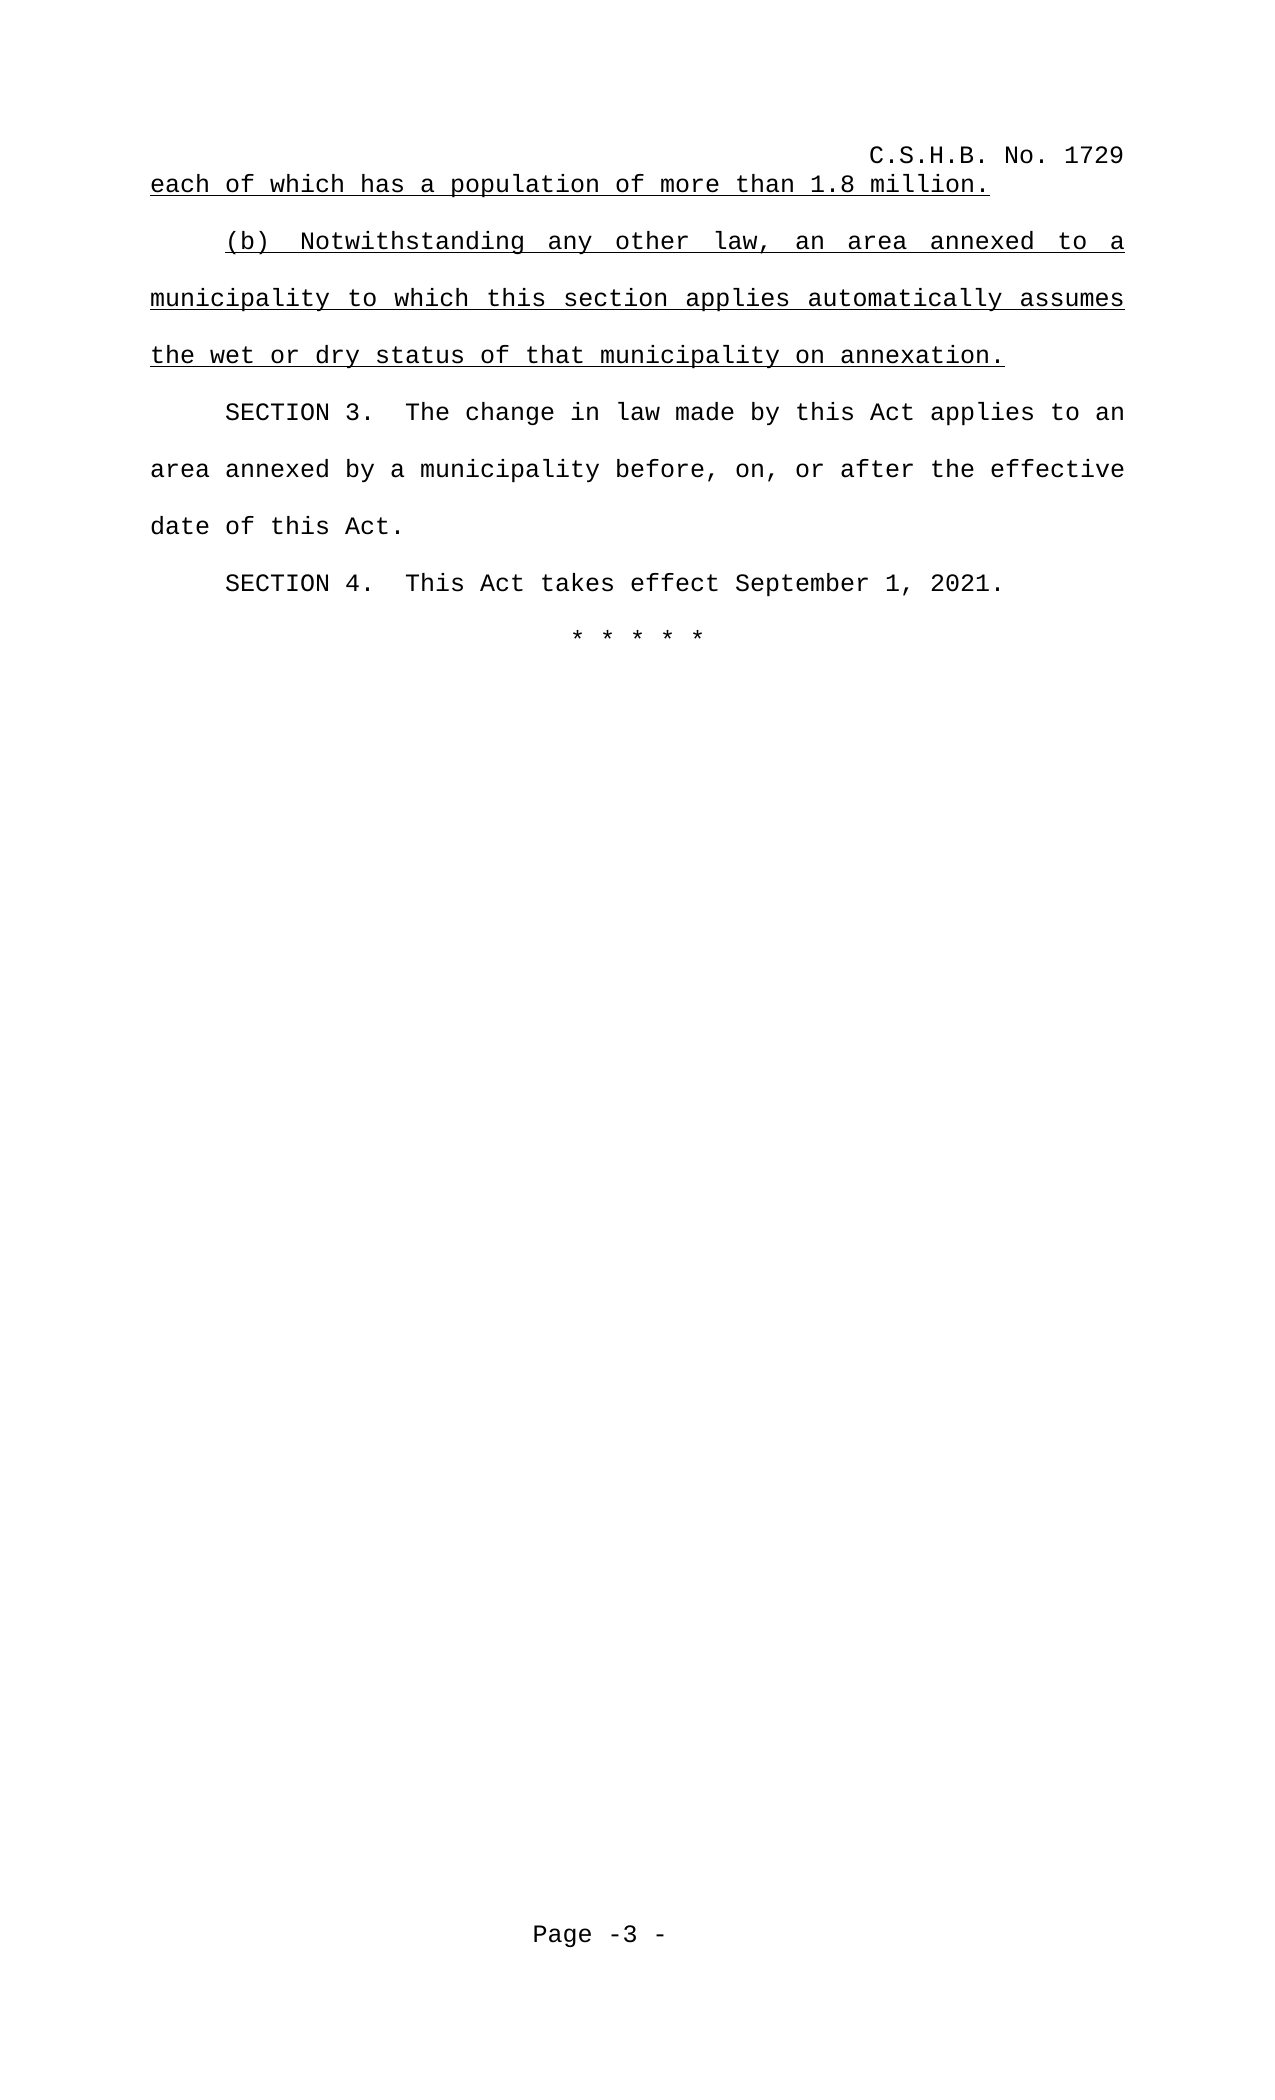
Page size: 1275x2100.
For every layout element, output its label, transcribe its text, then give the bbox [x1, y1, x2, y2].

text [150, 171, 1125, 200]
text SECTION 4. This Act takes effect September 1, 2021. [150, 571, 1125, 599]
text SECTION 3. The change in law made by this Act applies to an area annexed by a municipality before, on, or after the effective date of this Act. [150, 399, 1125, 542]
text (b) Notwithstanding any other law, an area annexed to a municipality to which this section applies automatically assumes the wet or dry status of that municipality on annexation. [150, 228, 1125, 309]
text (b) Notwithstanding any other law, an area annexed to a municipality to which this section applies automatically assumes the wet or dry status of that municipality on annexation. [150, 310, 1125, 371]
text * * * * * [150, 628, 1125, 656]
